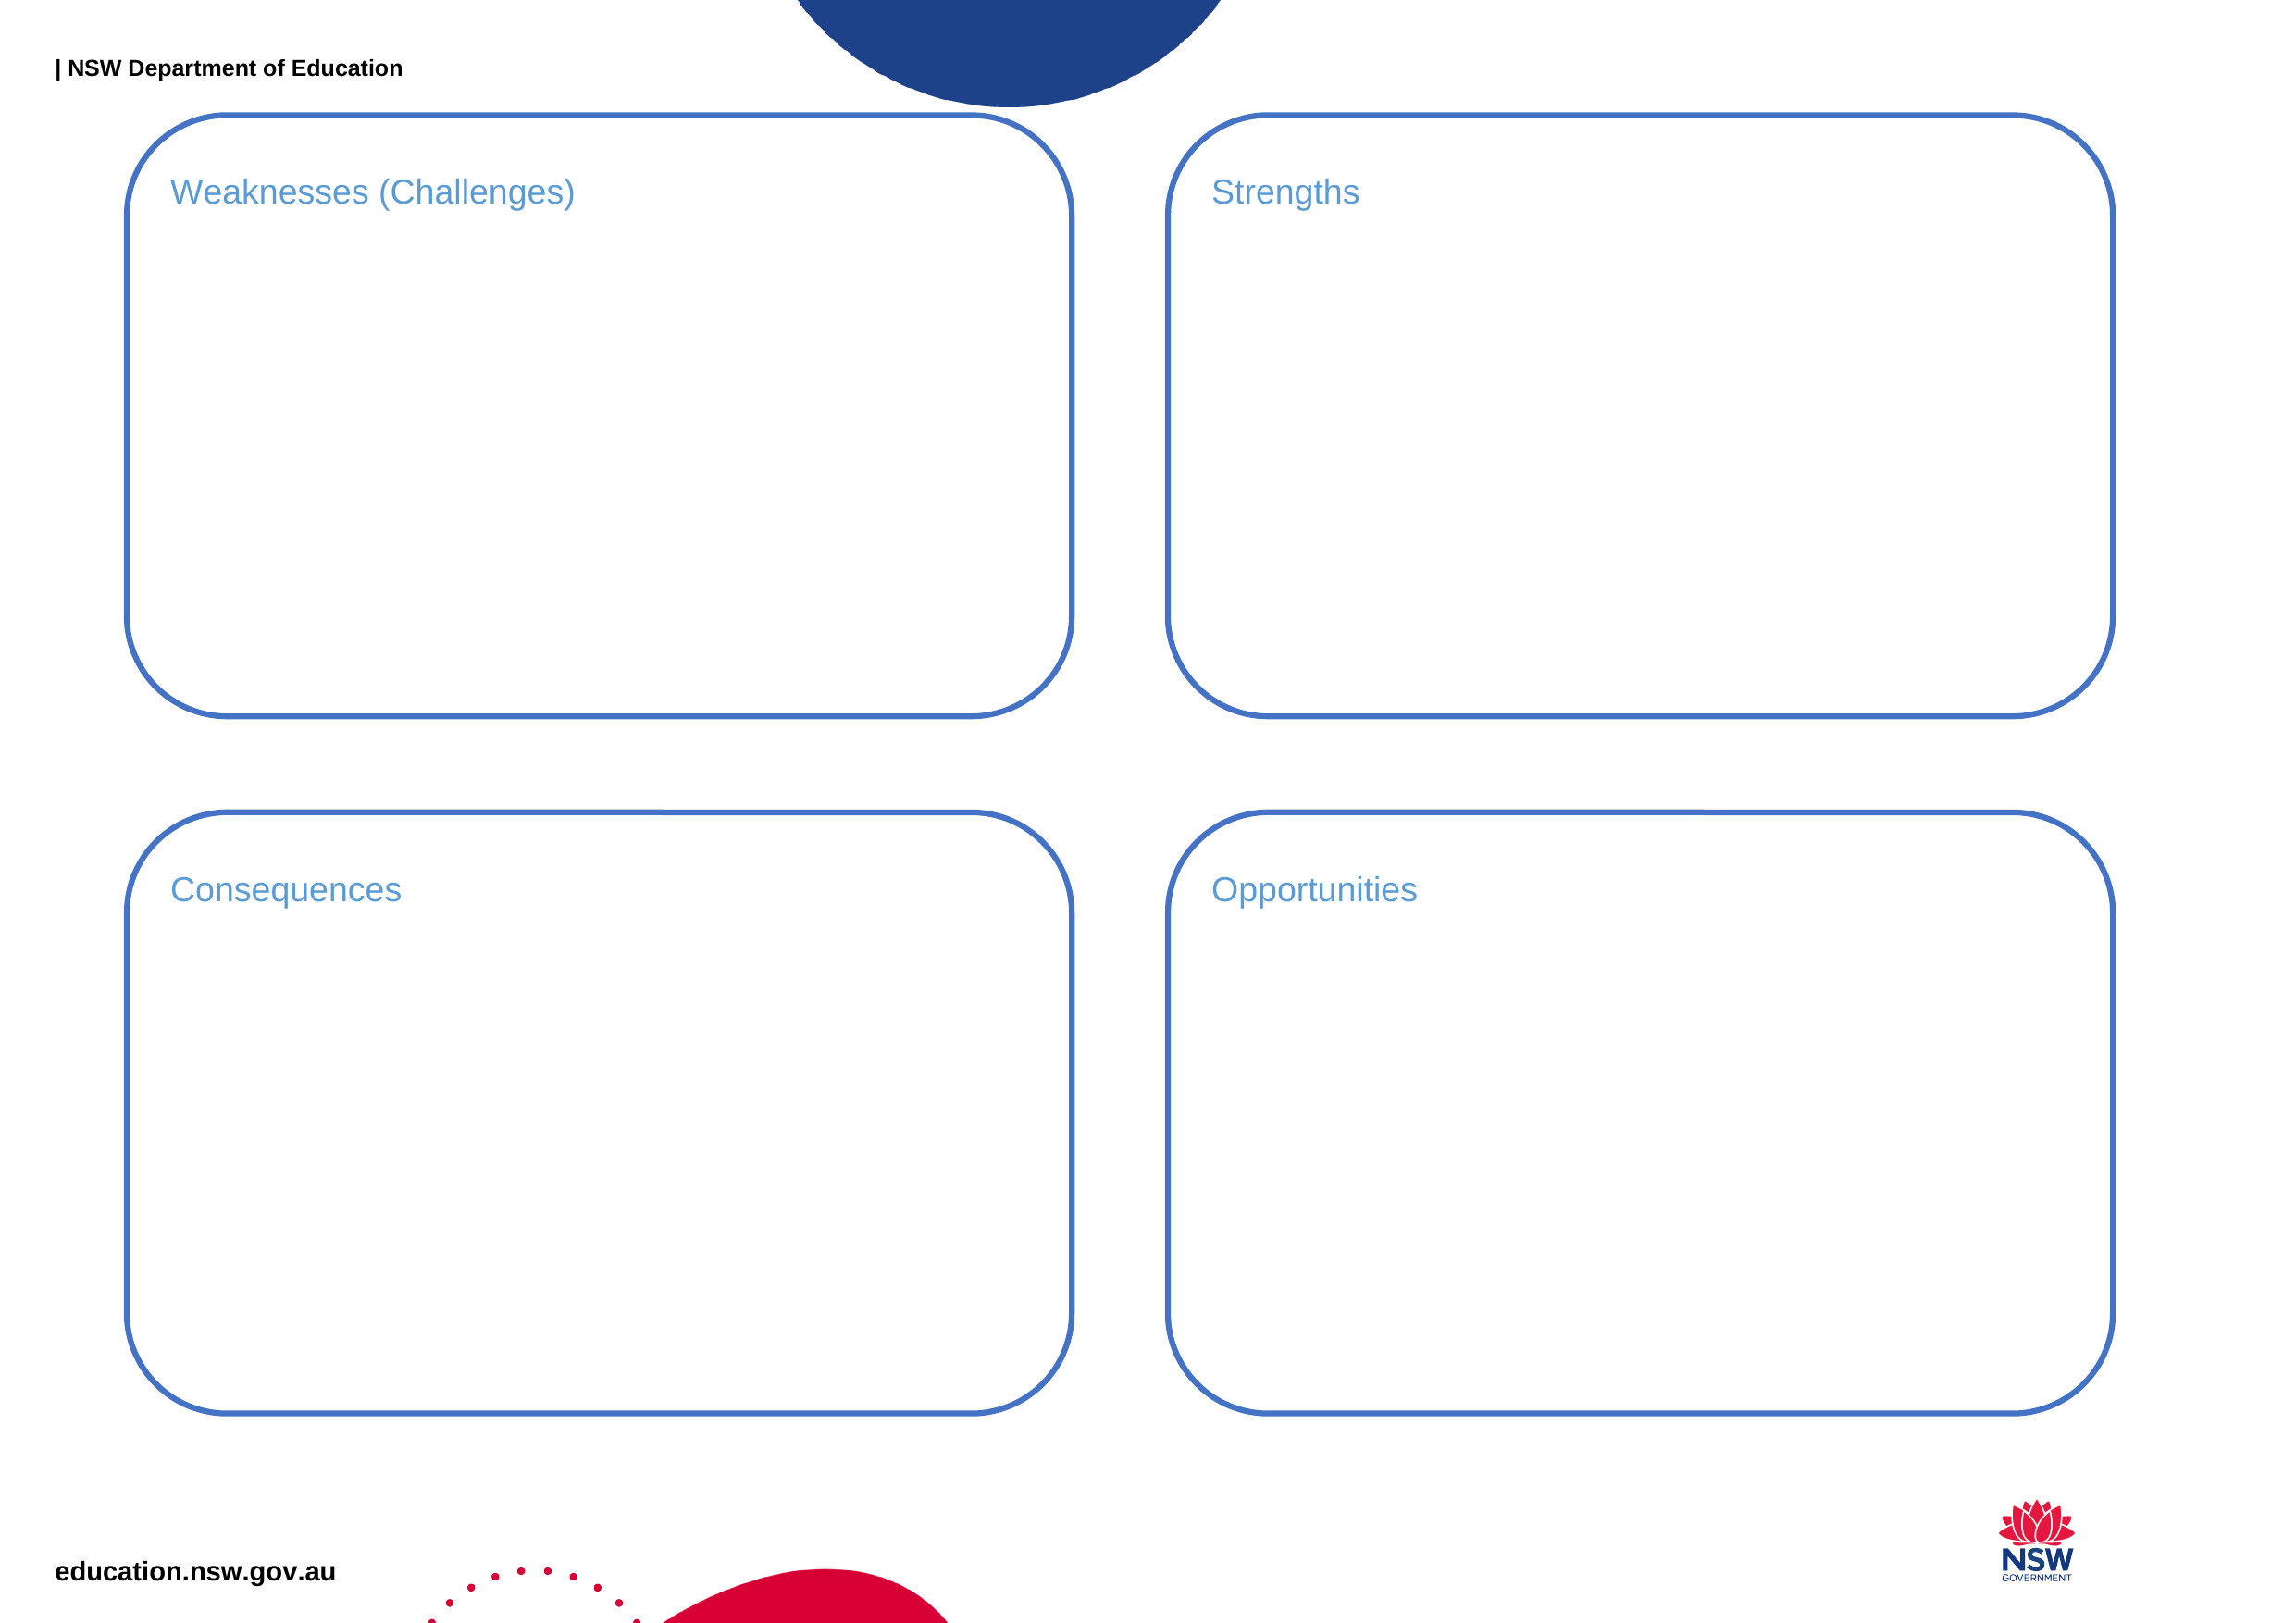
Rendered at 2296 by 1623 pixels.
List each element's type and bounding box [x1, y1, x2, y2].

picture [398, 1455, 974, 1623]
picture [737, 0, 1280, 113]
picture [1998, 1498, 2076, 1581]
